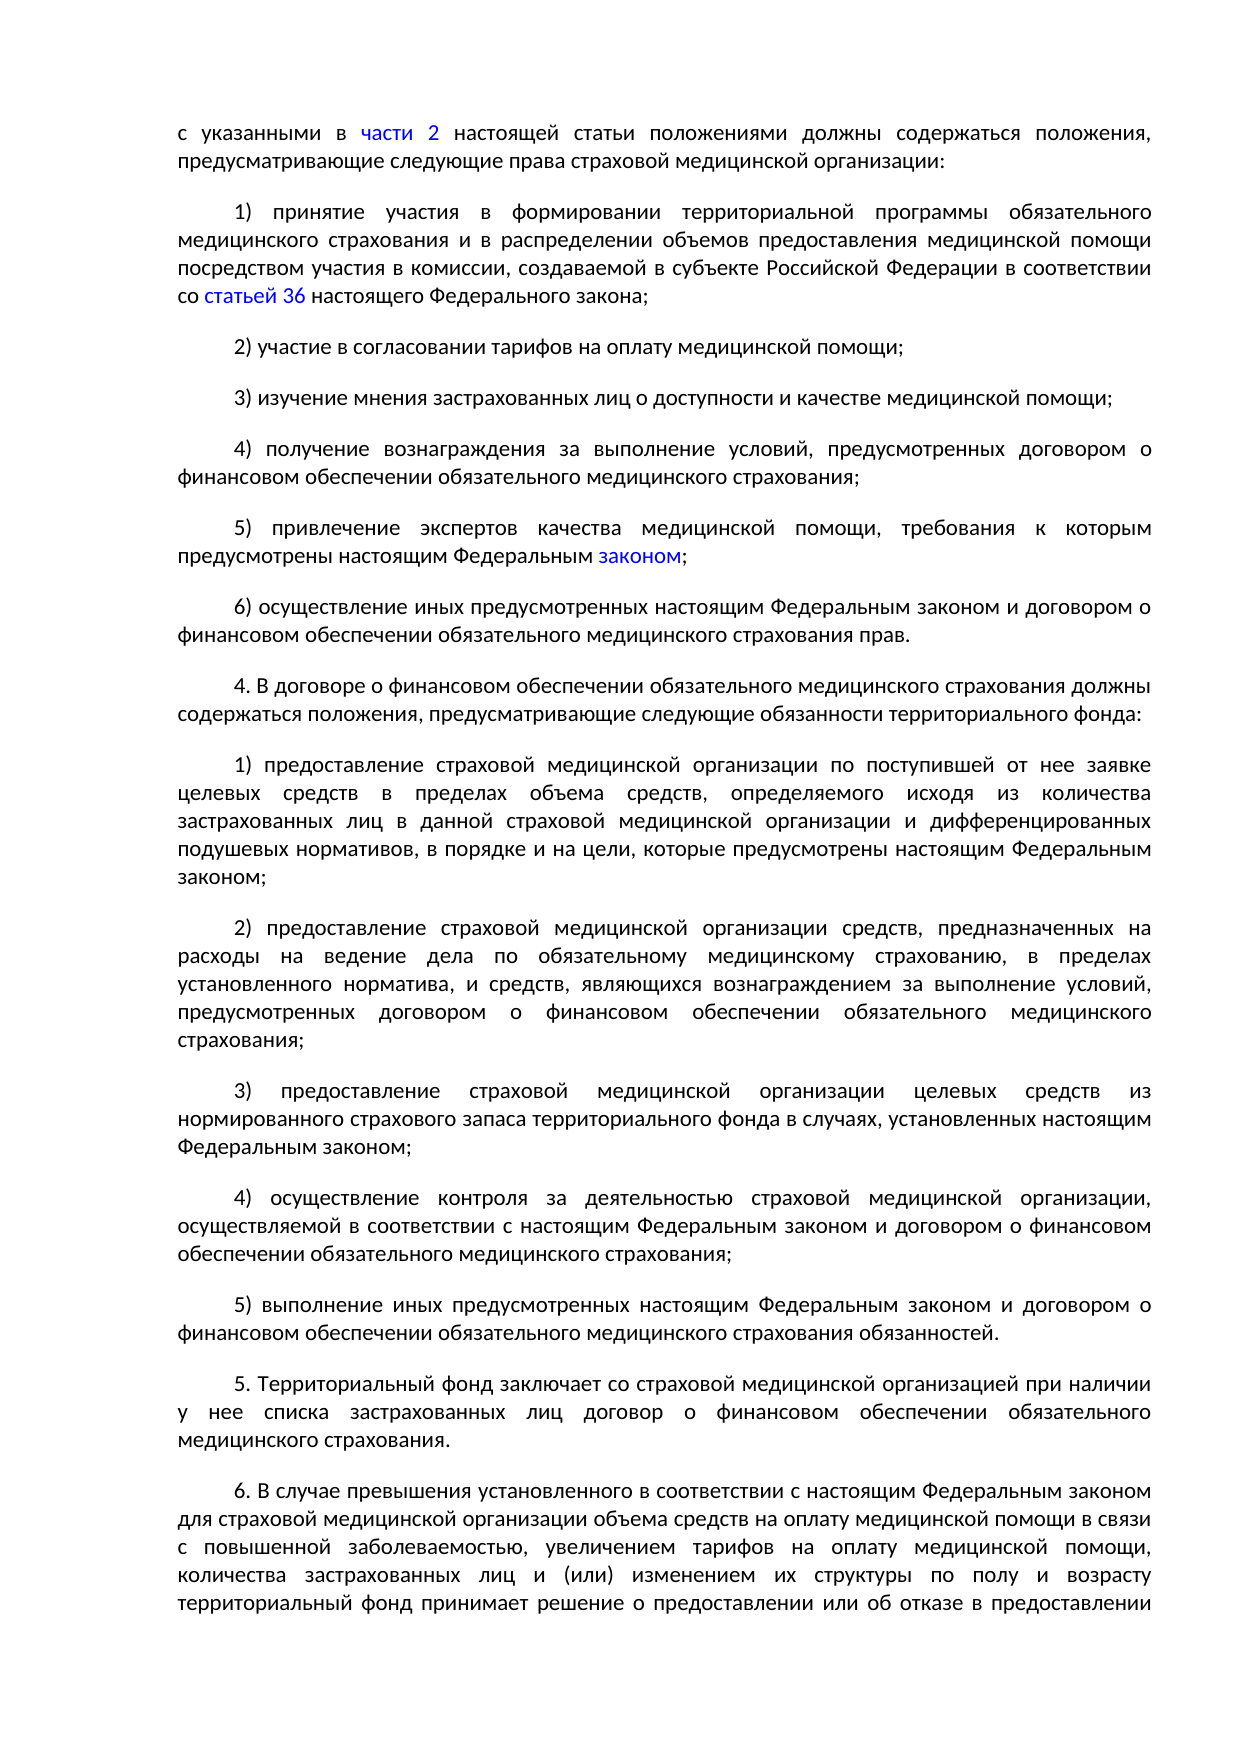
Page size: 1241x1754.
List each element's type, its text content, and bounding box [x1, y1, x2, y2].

text 2) участие в согласовании тарифов на оплату медицинской помощи; [177, 332, 1152, 360]
text 3) предоставление страховой медицинской организации целевых средств из нормированного страхового запаса территориального фонда в случаях, установленных настоящим Федеральным законом; [177, 1076, 1152, 1160]
text 5. Территориальный фонд заключает со страховой медицинской организацией при наличии у нее списка застрахованных лиц договор о финансовом обеспечении обязательного медицинского страхования. [177, 1369, 1152, 1453]
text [177, 1476, 1152, 1616]
text 4) получение вознаграждения за выполнение условий, предусмотренных договором о финансовом обеспечении обязательного медицинского страхования; [177, 434, 1152, 490]
text 1) принятие участия в формировании территориальной программы обязательного медицинского страхования и в распределении объемов предоставления медицинской помощи посредством участия в комиссии, создаваемой в субъекте Российской Федерации в соответствии со статьей 36 настоящего Федерального закона; [177, 197, 1152, 309]
text 5) выполнение иных предусмотренных настоящим Федеральным законом и договором о финансовом обеспечении обязательного медицинского страхования обязанностей. [177, 1290, 1152, 1346]
text 5) привлечение экспертов качества медицинской помощи, требования к которым предусмотрены настоящим Федеральным законом; [177, 513, 1152, 569]
text 1) предоставление страховой медицинской организации по поступившей от нее заявке целевых средств в пределах объема средств, определяемого исходя из количества застрахованных лиц в данной страховой медицинской организации и дифференцированных подушевых нормативов, в порядке и на цели, которые предусмотрены настоящим Федеральным законом; [177, 750, 1152, 890]
text 4. В договоре о финансовом обеспечении обязательного медицинского страхования должны содержаться положения, предусматривающие следующие обязанности территориального фонда: [177, 671, 1152, 727]
text 4) осуществление контроля за деятельностью страховой медицинской организации, осуществляемой в соответствии с настоящим Федеральным законом и договором о финансовом обеспечении обязательного медицинского страхования; [177, 1183, 1152, 1267]
text 3) изучение мнения застрахованных лиц о доступности и качестве медицинской помощи; [177, 383, 1152, 411]
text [177, 118, 1152, 174]
text 2) предоставление страховой медицинской организации средств, предназначенных на расходы на ведение дела по обязательному медицинскому страхованию, в пределах установленного норматива, и средств, являющихся вознаграждением за выполнение условий, предусмотренных договором о финансовом обеспечении обязательного медицинского страхования; [177, 913, 1152, 1053]
text 6) осуществление иных предусмотренных настоящим Федеральным законом и договором о финансовом обеспечении обязательного медицинского страхования прав. [177, 592, 1152, 648]
